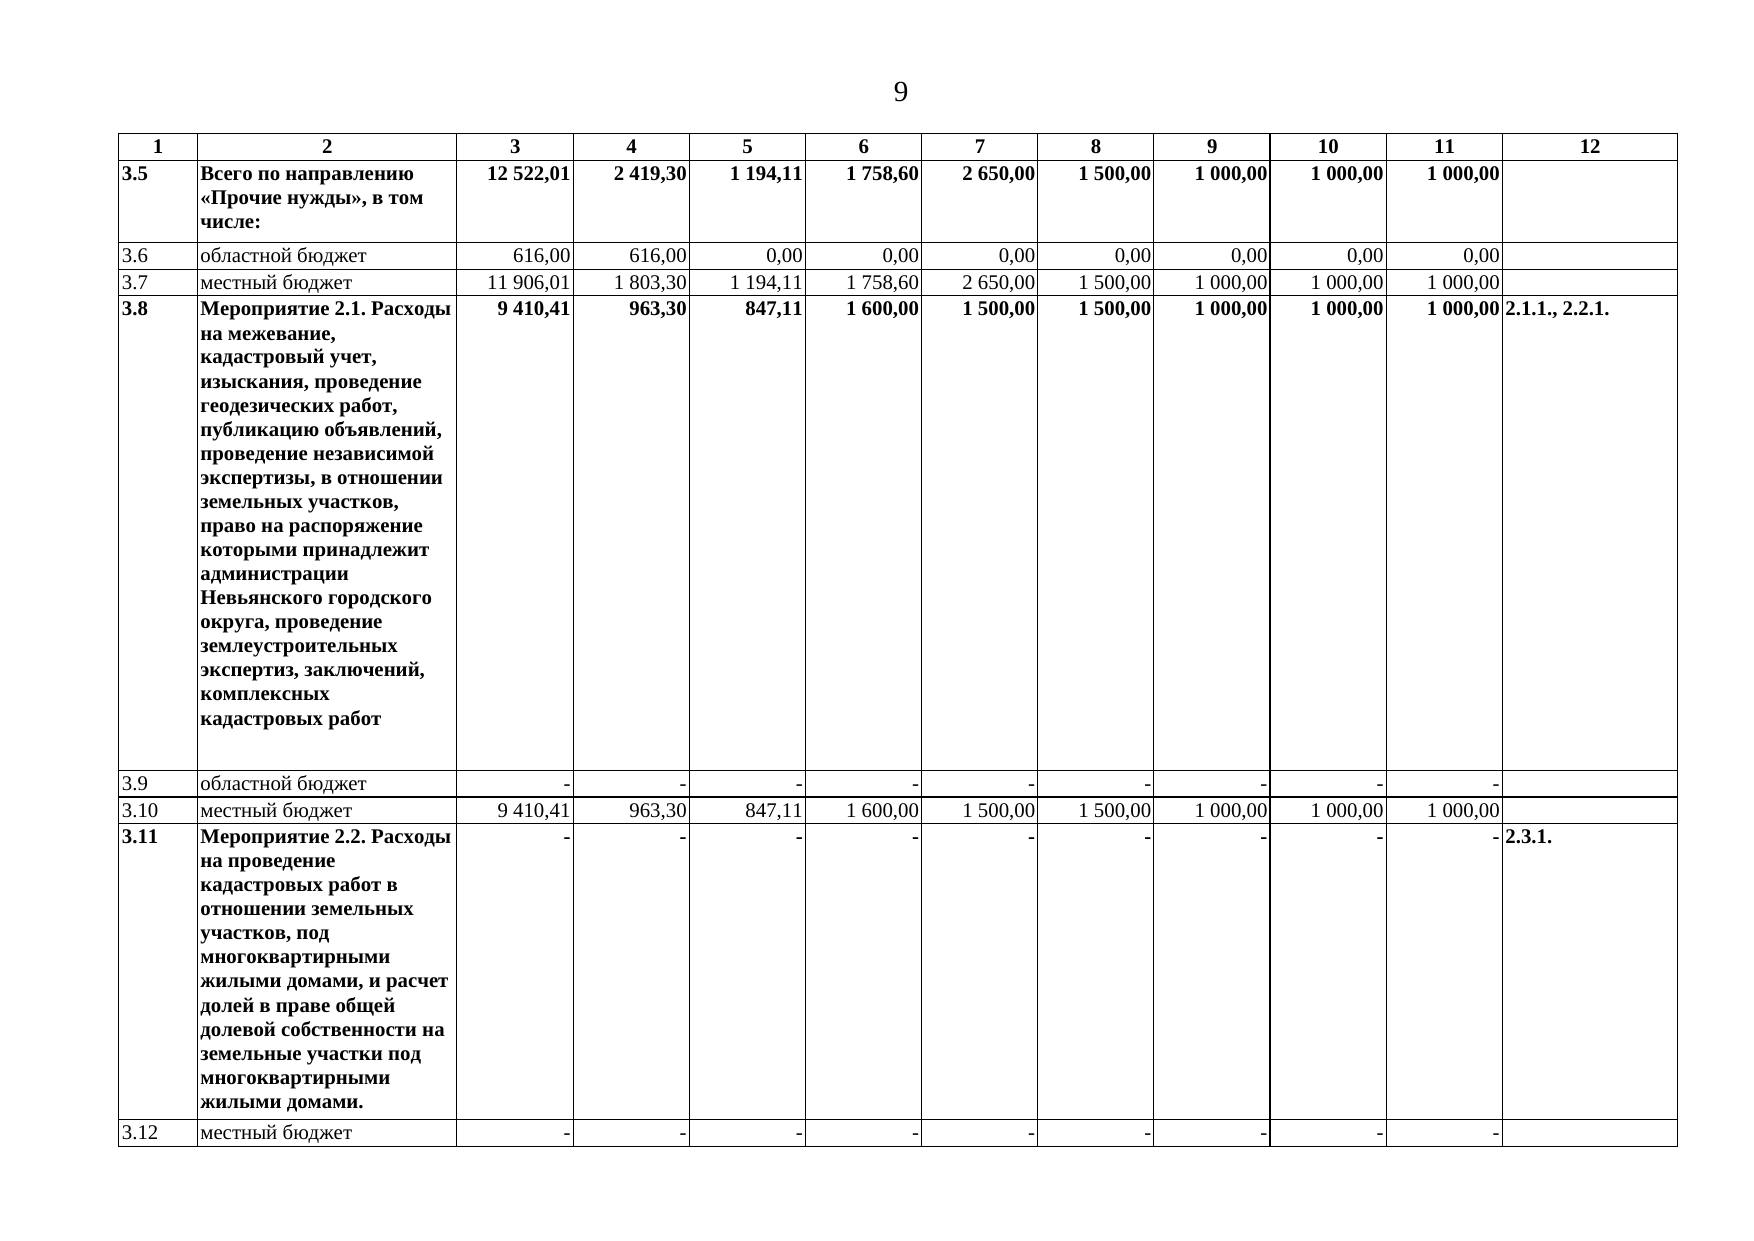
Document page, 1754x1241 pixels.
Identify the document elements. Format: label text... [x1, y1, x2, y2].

table_header 7 [922, 134, 1037, 159]
table_cell 11 906,01 [457, 270, 573, 295]
table_cell 2.3.1. [1503, 824, 1677, 1119]
table_cell Мероприятие 2.2. Расходы на проведение кадастровых работ в отношении земельных участков, под многоквартирными жилыми домами, и расчет долей в праве общей долевой собственности на земельные участки под многоквартирными жилыми домами. [198, 824, 456, 1119]
table_cell - [1387, 771, 1502, 796]
table_cell - [457, 1120, 573, 1146]
table_cell - [1154, 824, 1269, 1119]
table_cell - [1038, 1120, 1153, 1146]
table_cell [1503, 161, 1677, 242]
table_cell 3.12 [119, 1120, 197, 1146]
table_cell 847,11 [690, 798, 805, 823]
table_cell местный бюджет [198, 270, 456, 295]
table_cell - [922, 771, 1037, 796]
table_cell 3.8 [119, 296, 197, 770]
table_cell 1 000,00 [1271, 270, 1386, 295]
table_cell 9 410,41 [457, 798, 573, 823]
table_cell областной бюджет [198, 771, 456, 796]
table_cell 963,30 [574, 296, 689, 770]
table_cell - [1038, 824, 1153, 1119]
table_cell 3.7 [119, 270, 197, 295]
table_cell - [574, 771, 689, 796]
table_cell - [1154, 771, 1269, 796]
table_cell 847,11 [690, 296, 805, 770]
table_cell - [806, 771, 921, 796]
table_cell [1503, 798, 1677, 823]
table_cell 1 758,60 [806, 161, 921, 242]
table_header 11 [1387, 134, 1502, 159]
table_cell Мероприятие 2.1. Расходы на межевание, кадастровый учет, изыскания, проведение геодезических работ, публикацию объявлений, проведение независимой экспертизы, в отношении земельных участков, право на распоряжение которыми принадлежит администрации Невьянского городского округа, проведение землеустроительных экспертиз, заключений, комплексных кадастровых работ [198, 296, 456, 770]
table_cell 616,00 [457, 243, 573, 269]
table_cell 1 000,00 [1154, 270, 1269, 295]
table_cell - [806, 824, 921, 1119]
table_cell 9 410,41 [457, 296, 573, 770]
table_cell 1 500,00 [1038, 798, 1153, 823]
table_cell 1 194,11 [690, 270, 805, 295]
table_cell - [922, 1120, 1037, 1146]
table_cell 1 000,00 [1387, 798, 1502, 823]
table_cell - [690, 824, 805, 1119]
table_cell 12 522,01 [457, 161, 573, 242]
table_cell 1 000,00 [1271, 161, 1386, 242]
table_cell 1 600,00 [806, 798, 921, 823]
table_cell - [1038, 771, 1153, 796]
table_cell 0,00 [1154, 243, 1269, 269]
table_cell 3.6 [119, 243, 197, 269]
table_cell - [1271, 824, 1386, 1119]
table_cell 1 500,00 [922, 798, 1037, 823]
table_cell областной бюджет [198, 243, 456, 269]
table_cell 3.11 [119, 824, 197, 1119]
table_cell 616,00 [574, 243, 689, 269]
table_cell 0,00 [1387, 243, 1502, 269]
table_cell местный бюджет [198, 798, 456, 823]
table_cell - [690, 771, 805, 796]
table_cell 1 803,30 [574, 270, 689, 295]
table_cell Всего по направлению «Прочие нужды», в том числе: [198, 161, 456, 242]
table_cell - [1387, 824, 1502, 1119]
table_cell 3.10 [119, 798, 197, 823]
table_cell 1 000,00 [1387, 270, 1502, 295]
table_cell - [690, 1120, 805, 1146]
table_cell - [574, 824, 689, 1119]
table_header 3 [457, 134, 573, 159]
table_cell - [574, 1120, 689, 1146]
table_cell 963,30 [574, 798, 689, 823]
table_header 6 [806, 134, 921, 159]
table_cell - [457, 824, 573, 1119]
table_cell 0,00 [922, 243, 1037, 269]
table_header 5 [690, 134, 805, 159]
table_cell 2 419,30 [574, 161, 689, 242]
table_header 4 [574, 134, 689, 159]
table_cell 3.9 [119, 771, 197, 796]
table_cell 1 000,00 [1387, 161, 1502, 242]
table_cell 0,00 [690, 243, 805, 269]
table_cell - [922, 824, 1037, 1119]
table_cell - [1271, 1120, 1386, 1146]
table_cell 1 600,00 [806, 296, 921, 770]
table_cell - [806, 1120, 921, 1146]
table_cell - [1387, 1120, 1502, 1146]
table_cell 1 758,60 [806, 270, 921, 295]
table_cell - [1154, 1120, 1269, 1146]
table_cell 1 500,00 [1038, 270, 1153, 295]
table_cell [1503, 771, 1677, 796]
table_cell - [1271, 771, 1386, 796]
table_cell 2 650,00 [922, 270, 1037, 295]
table_header 1 [119, 134, 197, 159]
table_cell 1 500,00 [1038, 296, 1153, 770]
table_cell 1 194,11 [690, 161, 805, 242]
table_header 2 [198, 134, 456, 159]
table_cell 2.1.1., 2.2.1. [1503, 296, 1677, 770]
table_cell 3.5 [119, 161, 197, 242]
table_cell 1 000,00 [1154, 161, 1269, 242]
table_cell - [457, 771, 573, 796]
table_cell 1 000,00 [1387, 296, 1502, 770]
table_cell [1503, 243, 1677, 269]
table_header 10 [1271, 134, 1386, 159]
table_cell 1 000,00 [1154, 296, 1269, 770]
table_cell 2 650,00 [922, 161, 1037, 242]
table_cell 1 000,00 [1271, 296, 1386, 770]
table_header 9 [1154, 134, 1269, 159]
table_header 8 [1038, 134, 1153, 159]
table_cell 0,00 [1271, 243, 1386, 269]
table_cell 1 000,00 [1271, 798, 1386, 823]
table_cell 1 500,00 [1038, 161, 1153, 242]
table_cell [1503, 1120, 1677, 1146]
table_cell 1 000,00 [1154, 798, 1269, 823]
table_cell [1503, 270, 1677, 295]
table_cell местный бюджет [198, 1120, 456, 1146]
table_cell 0,00 [1038, 243, 1153, 269]
table_header 12 [1503, 134, 1677, 159]
table_cell 0,00 [806, 243, 921, 269]
table_cell 1 500,00 [922, 296, 1037, 770]
